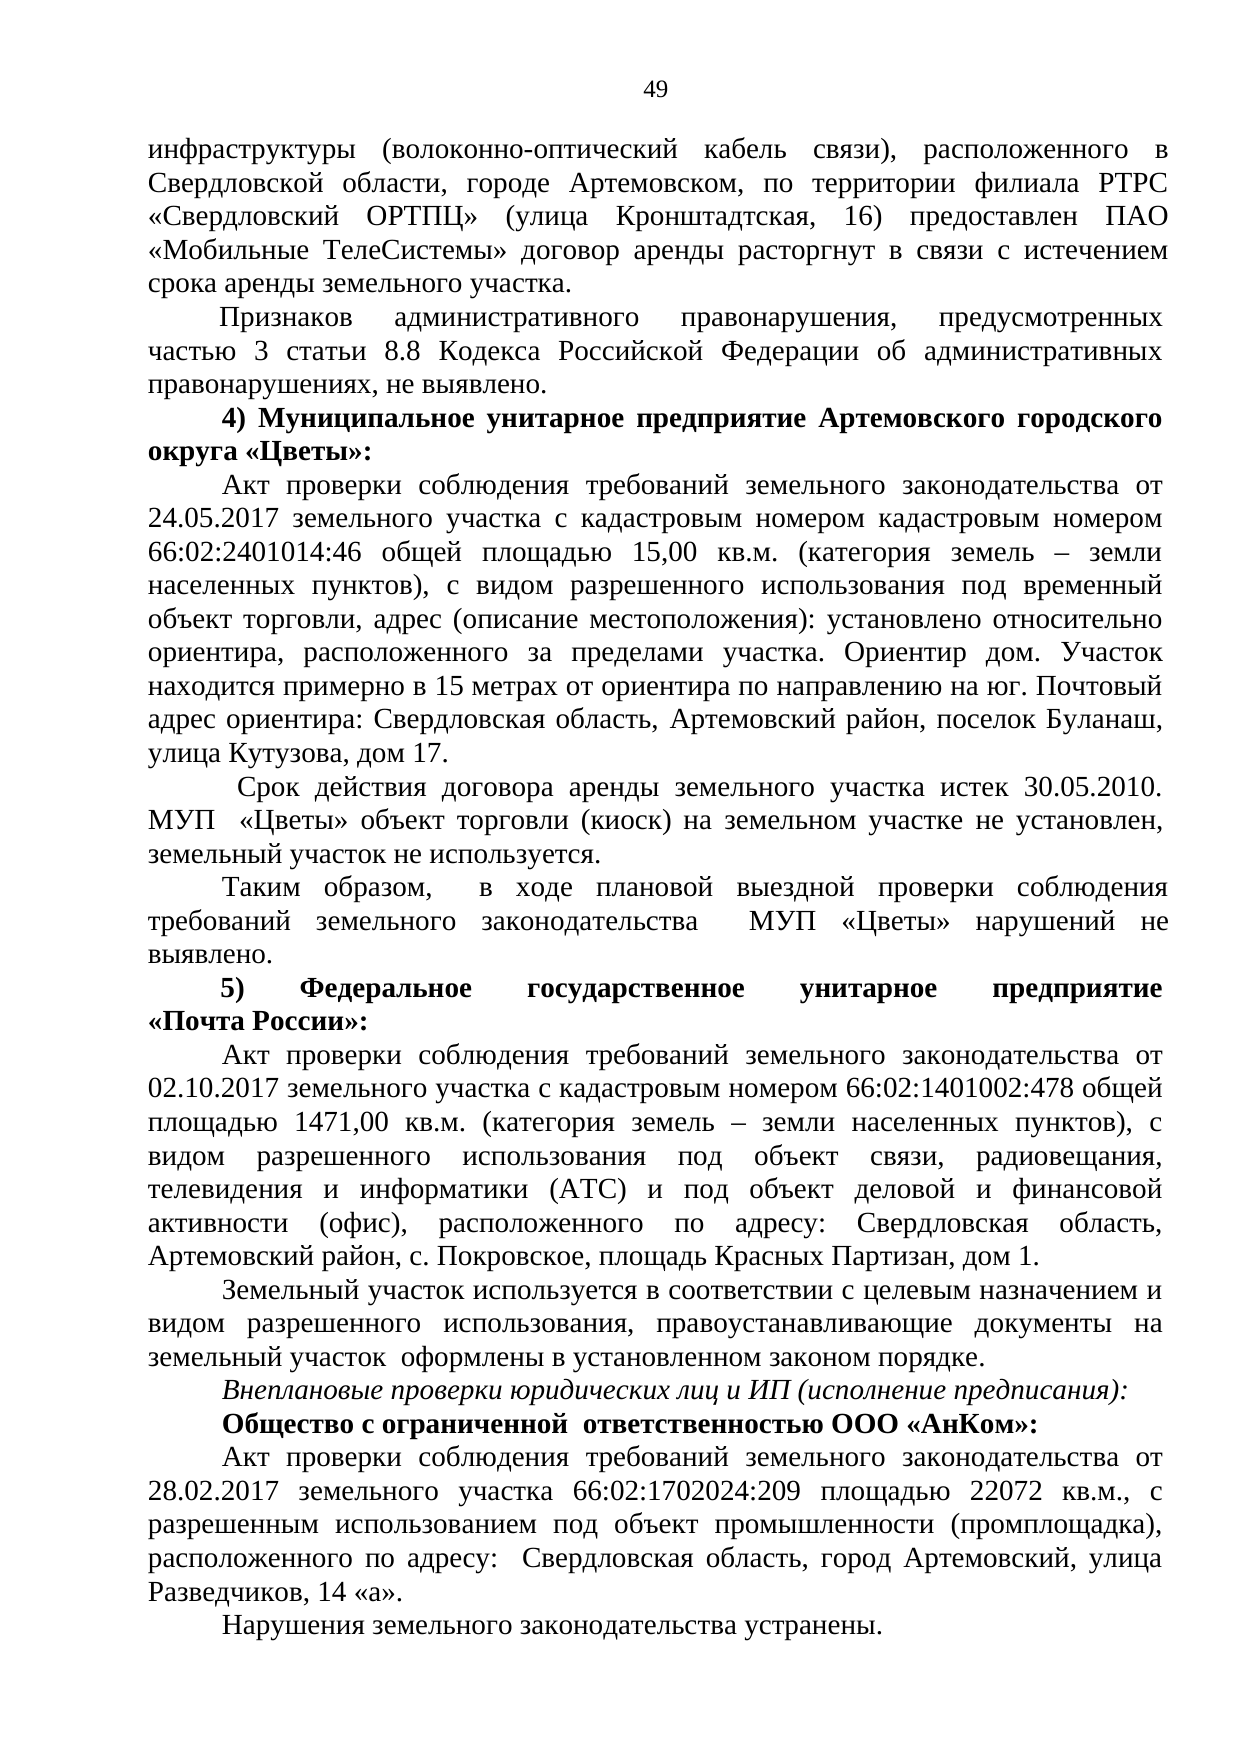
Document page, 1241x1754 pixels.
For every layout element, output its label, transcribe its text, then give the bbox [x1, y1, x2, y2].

text Акт проверки соблюдения требований земельного законодательства от 24.05.2017 земельного участка с кадастровым номером кадастровым номером 66:02:2401014:46 общей площадью 15,00 кв.м. (категория земель – земли населенных пунктов), с видом разрешенного использования под временный объект торговли, адрес (описание местоположения): установлено относительно ориентира, расположенного за пределами участка. Ориентир дом. Участок находится примерно в 15 метрах от ориентира по направлению на юг. Почтовый адрес ориентира: Свердловская область, Артемовский район, поселок Буланаш, улица Кутузова, дом 17. [148, 467, 1163, 769]
text Нарушения земельного законодательства устранены. [148, 1607, 1169, 1641]
text Общество с ограниченной ответственностью ООО «АнКом»: [148, 1406, 1163, 1439]
text Срок действия договора аренды земельного участка истек 30.05.2010. МУП «Цветы» объект торговли (киоск) на земельном участке не установлен, земельный участок не используется. [148, 769, 1163, 869]
text Акт проверки соблюдения требований земельного законодательства от 02.10.2017 земельного участка с кадастровым номером 66:02:1401002:478 общей площадью 1471,00 кв.м. (категория земель – земли населенных пунктов), с видом разрешенного использования под объект связи, радиовещания, телевидения и информатики (АТС) и под объект деловой и финансовой активности (офис), расположенного по адресу: Свердловская область, Артемовский район, с. Покровское, площадь Красных Партизан, дом 1. [148, 1037, 1163, 1272]
text Таким образом, в ходе плановой выездной проверки соблюдения требований земельного законодательства МУП «Цветы» нарушений не выявлено. [148, 869, 1169, 970]
text Внеплановые проверки юридических лиц и ИП (исполнение предписания): [148, 1372, 1163, 1406]
text Акт проверки соблюдения требований земельного законодательства от 28.02.2017 земельного участка 66:02:1702024:209 площадью 22072 кв.м., с разрешенным использованием под объект промышленности (промплощадка), расположенного по адресу: Свердловская область, город Артемовский, улица Разведчиков, 14 «а». [148, 1439, 1163, 1607]
text 4) Муниципальное унитарное предприятие Артемовского городского округа «Цветы»: [148, 400, 1163, 467]
text 5) Федеральное государственное унитарное предприятие «Почта России»: [148, 970, 1163, 1037]
text Признаков административного правонарушения, предусмотренных частью 3 статьи 8.8 Кодекса Российской Федерации об административных правонарушениях, не выявлено. [148, 299, 1163, 400]
text Земельный участок используется в соответствии с целевым назначением и видом разрешенного использования, правоустанавливающие документы на земельный участок оформлены в установленном законом порядке. [148, 1272, 1163, 1372]
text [148, 131, 1169, 299]
